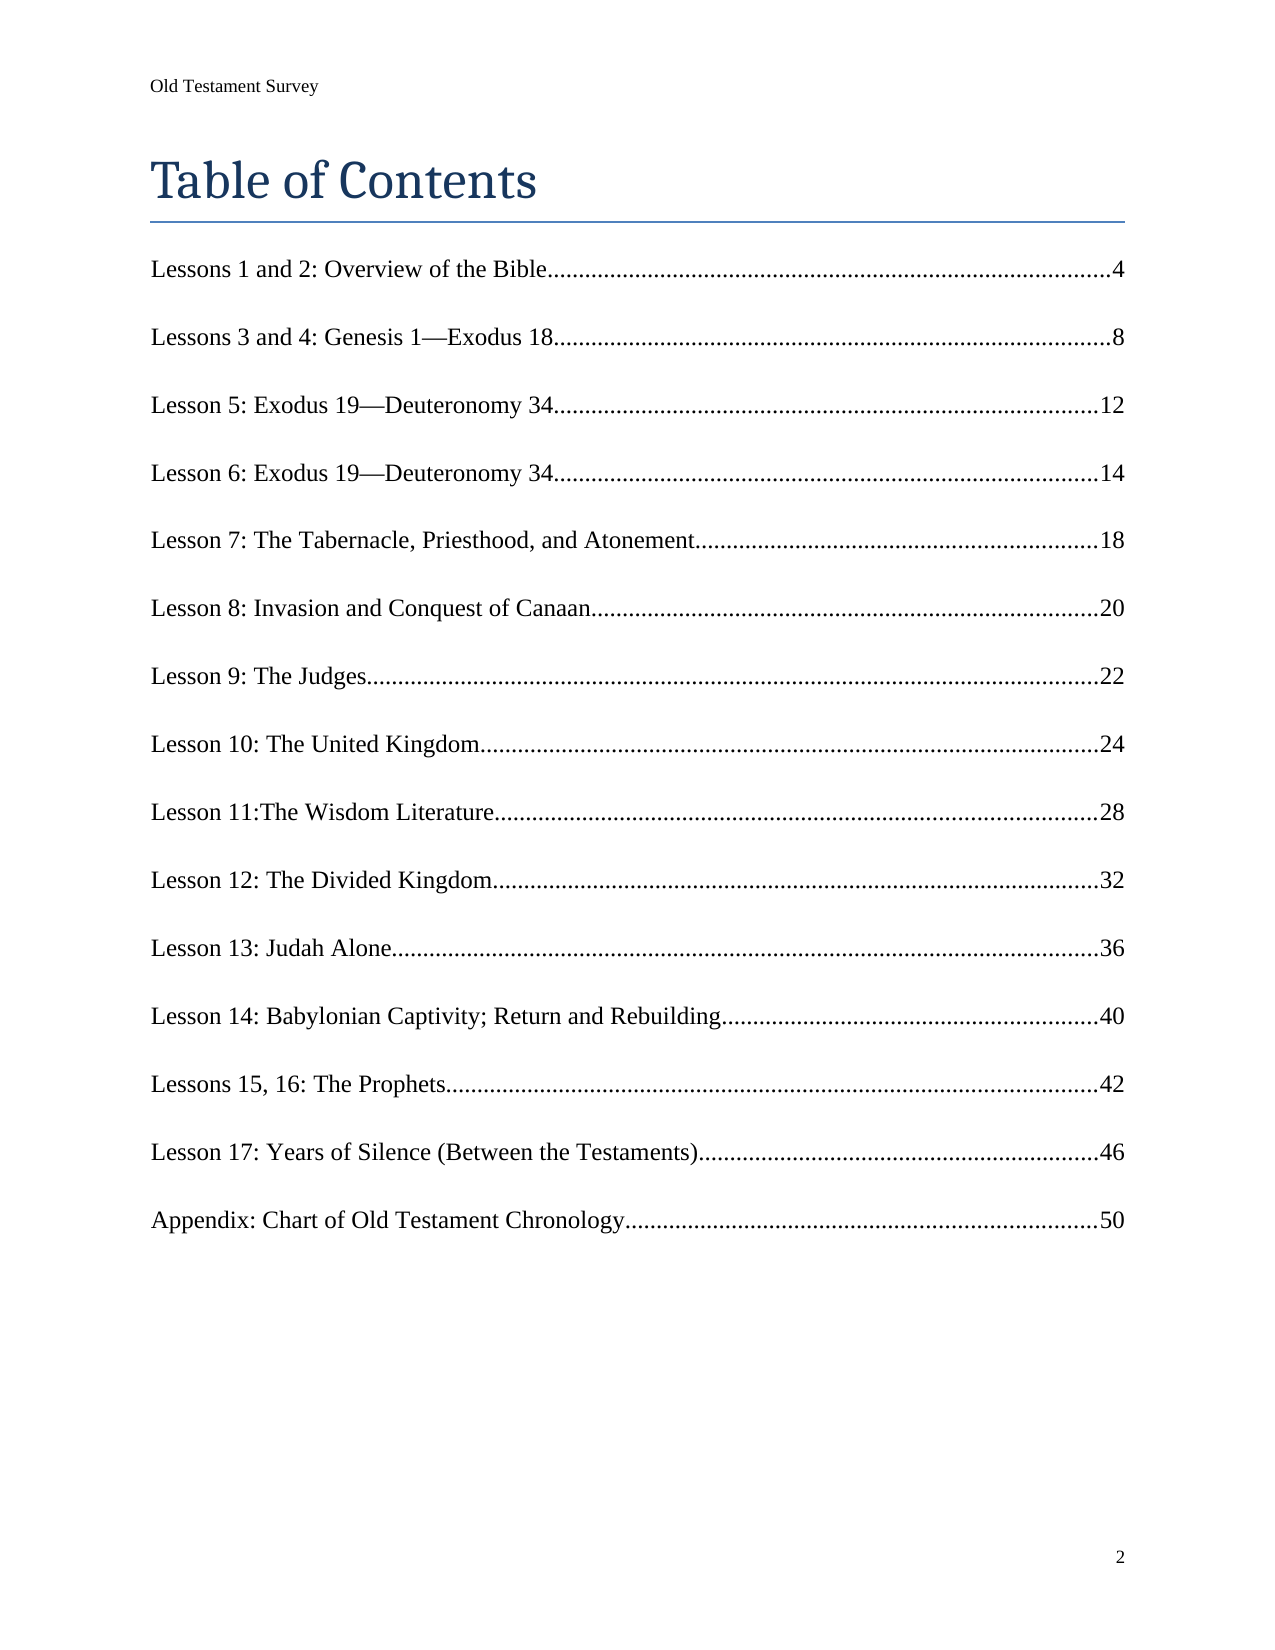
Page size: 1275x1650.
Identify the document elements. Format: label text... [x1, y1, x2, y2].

text Lessons 15, 16: The Prophets 42 [150, 1069, 1125, 1098]
text Lesson 9: The Judges 22 [150, 661, 1125, 690]
text Appendix: Chart of Old Testament Chronology 50 [150, 1205, 1125, 1233]
text Lesson 10: The United Kingdom 24 [150, 729, 1125, 758]
title Table of Contents [150, 150, 1125, 221]
text Lessons 3 and 4: Genesis 1—Exodus 18 8 [150, 322, 1125, 351]
text Lesson 5: Exodus 19—Deuteronomy 34 12 [150, 390, 1125, 418]
text Lesson 14: Babylonian Captivity; Return and Rebuilding 40 [150, 1001, 1125, 1030]
text Lesson 11:The Wisdom Literature 28 [150, 797, 1125, 826]
text Lesson 6: Exodus 19—Deuteronomy 34 14 [150, 458, 1125, 486]
text Lesson 13: Judah Alone 36 [150, 933, 1125, 962]
text Lesson 12: The Divided Kingdom 32 [150, 865, 1125, 894]
text Lesson 7: The Tabernacle, Priesthood, and Atonement 18 [150, 526, 1125, 554]
text Lesson 17: Years of Silence (Between the Testaments) 46 [150, 1137, 1125, 1166]
text Lesson 8: Invasion and Conquest of Canaan 20 [150, 593, 1125, 622]
text Lessons 1 and 2: Overview of the Bible 4 [150, 254, 1125, 283]
